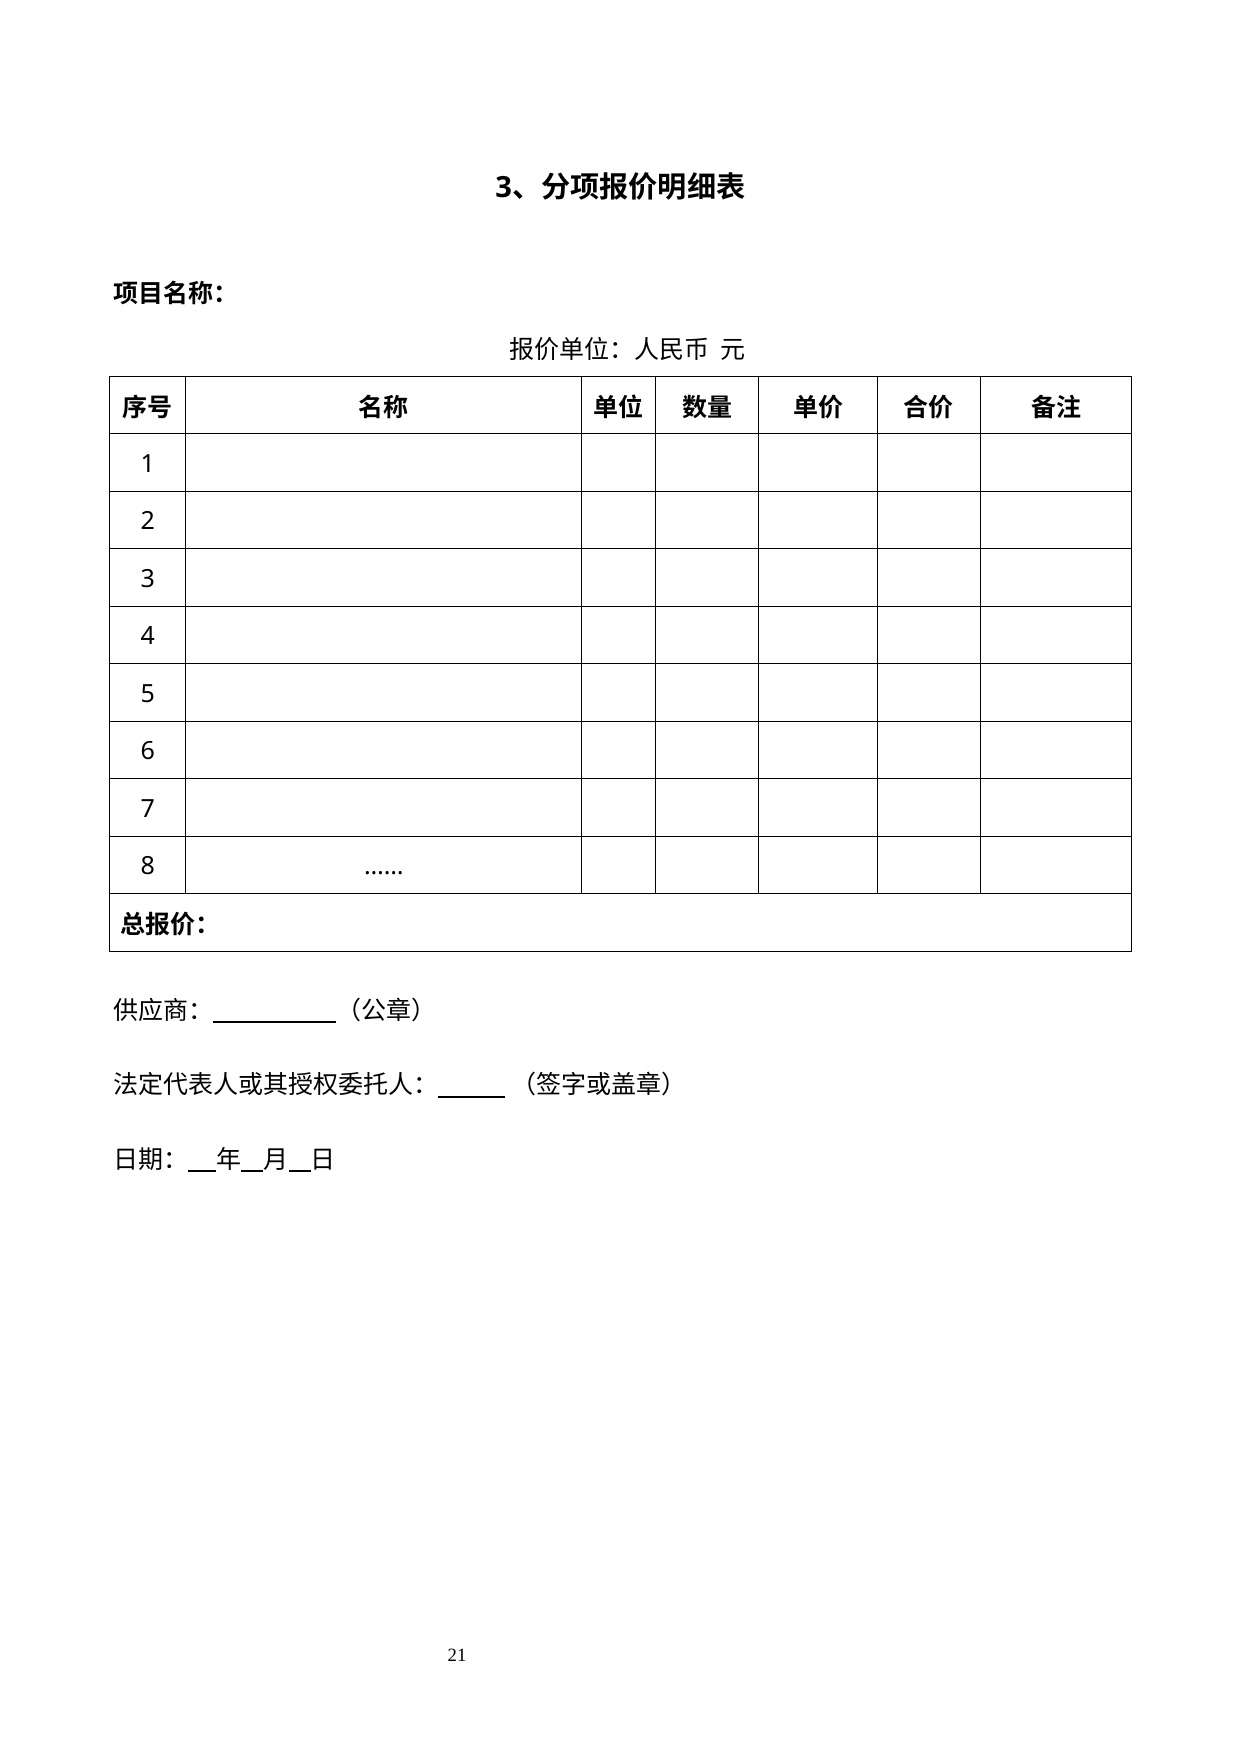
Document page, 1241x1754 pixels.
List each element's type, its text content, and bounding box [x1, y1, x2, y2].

table_cell [656, 549, 758, 606]
table_cell [878, 837, 980, 893]
table_cell [186, 779, 581, 836]
table_cell [759, 664, 877, 721]
table_cell 4 [110, 607, 185, 663]
table_cell [981, 434, 1131, 491]
table_cell 8 [110, 837, 185, 893]
table_cell [186, 434, 581, 491]
table_cell [759, 492, 877, 548]
table_cell [582, 664, 655, 721]
table_cell [656, 779, 758, 836]
table_cell [981, 664, 1131, 721]
table_cell [656, 664, 758, 721]
table_cell 总报价： [110, 894, 1131, 951]
table_cell [186, 607, 581, 663]
text 供应商： （公章） [113, 980, 1127, 1037]
table_cell 1 [110, 434, 185, 491]
table_cell [759, 779, 877, 836]
table_cell 6 [110, 722, 185, 778]
table_cell [582, 722, 655, 778]
table_header 数量 [656, 377, 758, 433]
table_cell [981, 722, 1131, 778]
table_cell [186, 492, 581, 548]
table_cell [878, 664, 980, 721]
table_cell [186, 549, 581, 606]
table_cell [981, 492, 1131, 548]
table_header 名称 [186, 377, 581, 433]
table_cell [878, 607, 980, 663]
table_header 备注 [981, 377, 1131, 433]
table_cell 5 [110, 664, 185, 721]
table_cell [186, 722, 581, 778]
text 报价单位：人民币 元 [113, 319, 1127, 376]
table_cell [656, 607, 758, 663]
table_cell [981, 779, 1131, 836]
table_cell [878, 722, 980, 778]
table_cell [759, 837, 877, 893]
table_cell [656, 837, 758, 893]
table_cell [582, 549, 655, 606]
table_cell [656, 492, 758, 548]
table_cell 2 [110, 492, 185, 548]
table_cell [878, 492, 980, 548]
table_cell …… [186, 837, 581, 893]
table_cell [759, 549, 877, 606]
table_header 合价 [878, 377, 980, 433]
table_cell [656, 722, 758, 778]
table_cell [759, 434, 877, 491]
table_cell [981, 837, 1131, 893]
table_cell [582, 434, 655, 491]
table_cell [582, 837, 655, 893]
table_cell [981, 549, 1131, 606]
table_cell [878, 779, 980, 836]
table_cell [582, 607, 655, 663]
text 项目名称： [113, 263, 1127, 319]
table_header 单位 [582, 377, 655, 433]
table_cell [981, 607, 1131, 663]
table_cell [582, 492, 655, 548]
table_cell [582, 779, 655, 836]
text 3、分项报价明细表 [113, 157, 1127, 213]
table_header 单价 [759, 377, 877, 433]
table_header 序号 [110, 377, 185, 433]
table_cell [759, 722, 877, 778]
table_cell [878, 549, 980, 606]
text 法定代表人或其授权委托人： （签字或盖章） [113, 1055, 1127, 1111]
table_cell [878, 434, 980, 491]
text 日期： 年 月 日 [113, 1129, 1127, 1186]
table_cell 7 [110, 779, 185, 836]
table_cell [186, 664, 581, 721]
table_cell [759, 607, 877, 663]
table_cell [656, 434, 758, 491]
table_cell 3 [110, 549, 185, 606]
